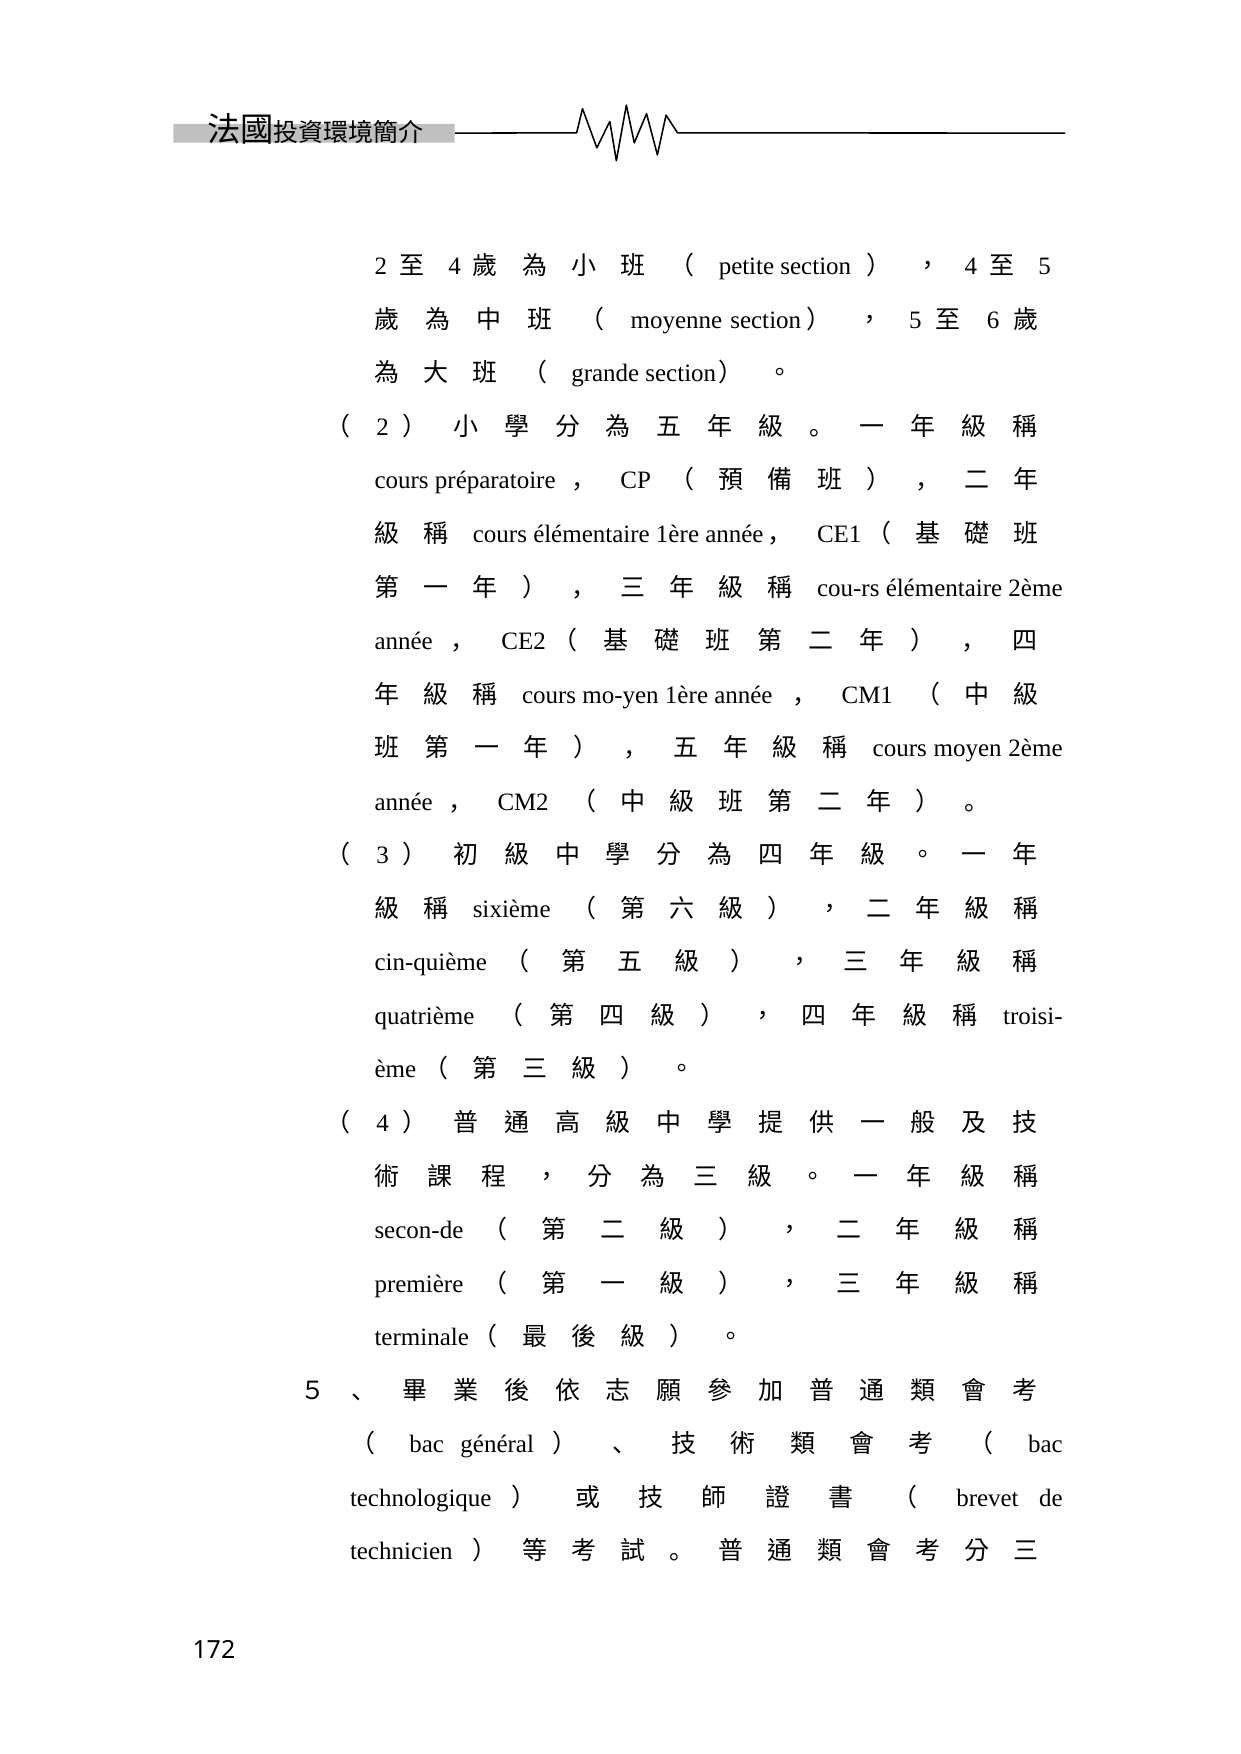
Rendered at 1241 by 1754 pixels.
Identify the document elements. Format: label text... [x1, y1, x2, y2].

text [276, 1362, 1063, 1576]
text （3）初級中學分為四年級。一年級稱sixième（第六級），二年級稱 cin-quième（第五級），三年級稱quatrième（第四級），四年級稱troisi-ème（第三級）。 [301, 826, 1063, 1094]
text （2）小學分為五年級。一年級稱cours préparatoire，CP（預備班），二年級稱cours élémentaire 1ère année，CE1（基礎班第一年），三年級稱cou-rs élémentaire 2ème année，CE2（基礎班第二年），四年級稱cours mo-yen 1ère année，CM1（中級班第一年），五年級稱cours moyen 2ème année，CM2（中級班第二年）。 [301, 398, 1063, 826]
text （4）普通高級中學提供一般及技術課程，分為三級。一年級稱secon-de（第二級），二年級稱première（第一級），三年級稱terminale（最後級）。 [301, 1094, 1063, 1362]
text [301, 237, 1063, 398]
